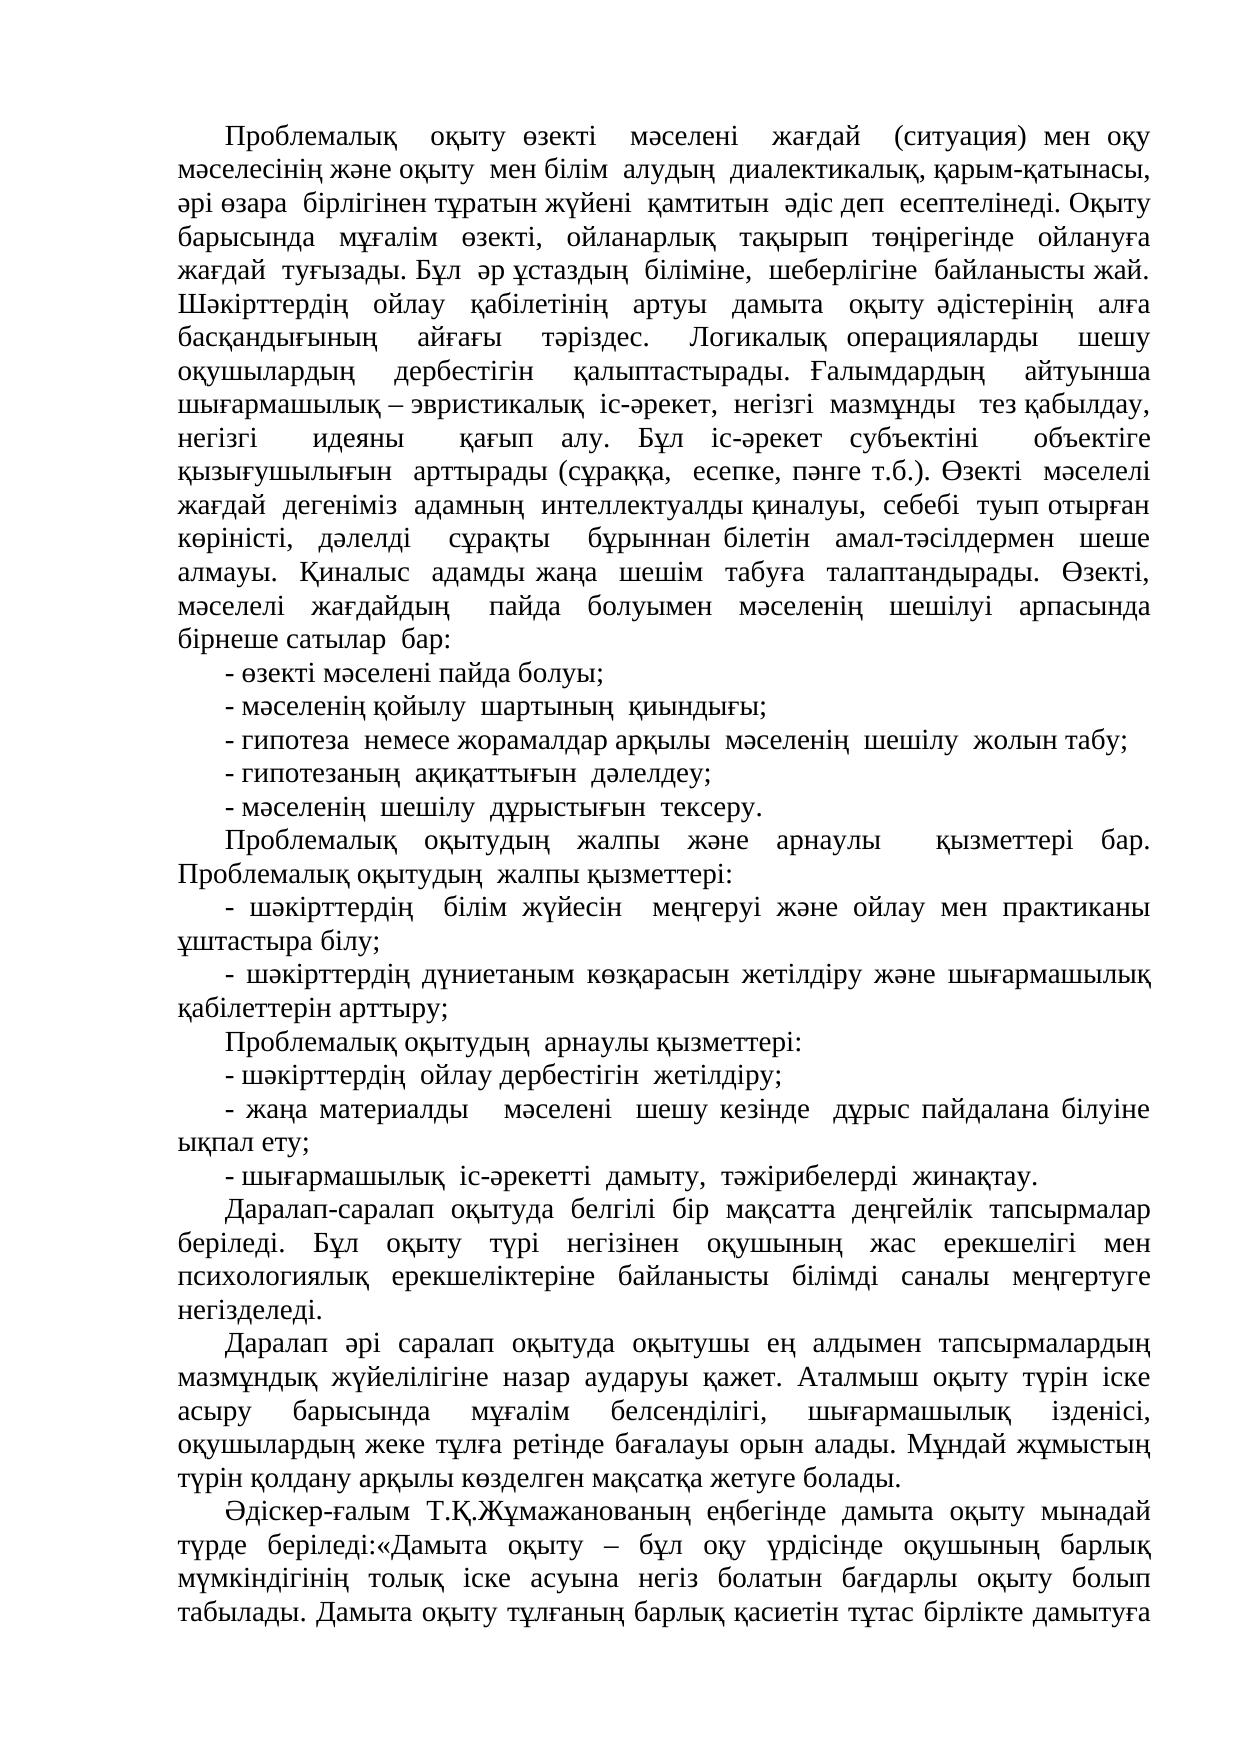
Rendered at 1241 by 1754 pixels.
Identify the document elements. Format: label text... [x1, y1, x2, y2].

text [177, 1493, 1152, 1627]
text Даралап-саралап оқытуда белгілі бір мақсатта деңгейлік тапсырмалар беріледі. Бұл оқыту түрі негізінен оқушының жас ерекшелігі мен психологиялық ерекшеліктеріне байланысты білімді саналы меңгертуге негізделеді. [177, 1191, 1152, 1326]
text - шәкірттердің ойлау дербестігін жетілдіру; [177, 1057, 1152, 1091]
text - шәкірттердің білім жүйесін меңгеруі және ойлау мен практиканы ұштастыра білу; [177, 889, 1152, 957]
text - мәселенің шешілу дұрыстығын тексеру. [177, 789, 1152, 822]
text Проблемалық оқытудың жалпы және арнаулы қызметтері бар. Проблемалық оқытудың жалпы қызметтері: [177, 822, 1152, 889]
text Даралап әрі саралап оқытуда оқытушы ең алдымен тапсырмалардың мазмұндық жүйелілігіне назар аударуы қажет. Аталмыш оқыту түрін іске асыру барысында мұғалім белсенділігі, шығармашылық ізденісі, оқушылардың жеке тұлға ретінде бағалауы орын алады. Мұндай жұмыстың түрін қолдану арқылы көзделген мақсатқа жетуге болады. [177, 1326, 1152, 1493]
text Проблемалық оқыту өзекті мәселені жағдай (ситуация) мен оқу мәселесінің және оқыту мен білім алудың диалектикалық, қарым-қатынасы, әрі өзара бірлігінен тұратын жүйені қамтитын әдіс деп есептелінеді. Оқыту барысында мұғалім өзекті, ойланарлық тақырып төңірегінде ойлануға жағдай туғызады. Бұл әр ұстаздың біліміне, шеберлігіне байланысты жай. Шәкірттердің ойлау қабілетінің артуы дамыта оқыту әдістерінің алға басқандығының айғағы тәріздес. Логикалық операцияларды шешу оқушылардың дербестігін қалыптастырады. Ғалымдардың айтуынша шығармашылық – эвристикалық іс-әрекет, негізгі мазмұнды тез қабылдау, негізгі идеяны қағып алу. Бұл іс-әрекет субъектіні объектіге қызығушылығын арттырады (сұраққа, есепке, пәнге т.б.). Өзекті мәселелі жағдай дегеніміз адамның интеллектуалды қиналуы, себебі туып отырған көріністі, дәлелді сұрақты бұрыннан білетін амал-тәсілдермен шеше алмауы. Қиналыс адамды жаңа шешім табуға талаптандырады. Өзекті, мәселелі жағдайдың пайда болуымен мәселенің шешілуі арпасында бірнеше сатылар бар: [177, 118, 1152, 655]
text - өзекті мәселені пайда болуы; [177, 655, 1152, 688]
text - мәселенің қойылу шартының қиындығы; [177, 688, 1152, 722]
text - жаңа материалды мәселені шешу кезінде дұрыс пайдалана білуіне ықпал ету; [177, 1091, 1152, 1158]
text - гипотеза немесе жорамалдар арқылы мәселенің шешілу жолын табу; [177, 722, 1152, 755]
text - гипотезаның ақиқаттығын дәлелдеу; [177, 755, 1152, 789]
text - шәкірттердің дүниетаным көзқарасын жетілдіру және шығармашылық қабілеттерін арттыру; [177, 957, 1152, 1024]
text Проблемалық оқытудың арнаулы қызметтері: [177, 1024, 1152, 1057]
text - шығармашылық іс-әрекетті дамыту, тәжірибелерді жинақтау. [177, 1158, 1152, 1191]
